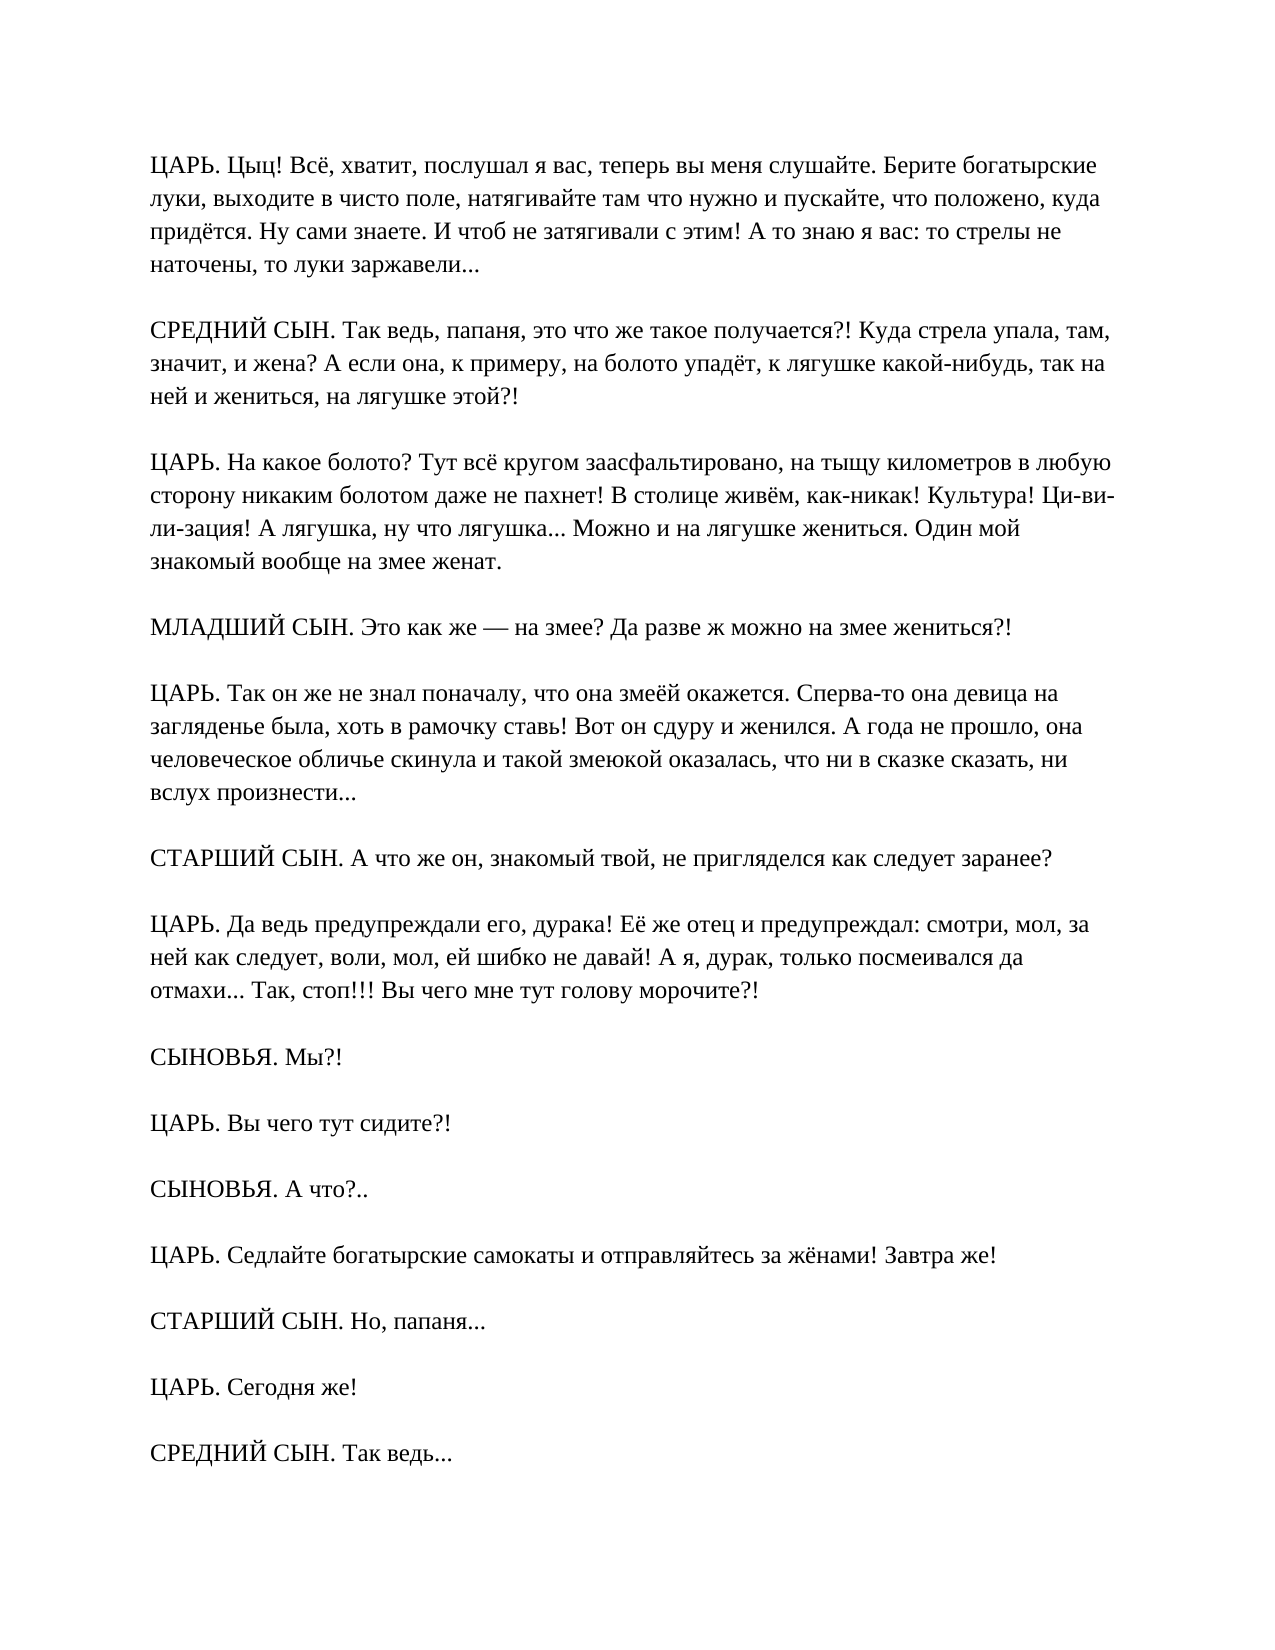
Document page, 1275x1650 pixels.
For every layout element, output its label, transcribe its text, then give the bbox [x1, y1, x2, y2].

text СТАРШИЙ СЫН. Но, папаня... [150, 1306, 1125, 1334]
text СРЕДНИЙ СЫН. Так ведь, папаня, это что же такое получается?! Куда стрела упала, там, значит, и жена? А если она, к примеру, на болото упадёт, к лягушке какой-нибудь, так на ней и жениться, на лягушке этой?! [150, 315, 1125, 410]
text ЦАРЬ. Вы чего тут сидите?! [150, 1108, 1125, 1136]
text ЦАРЬ. Так он же не знал поначалу, что она змеёй окажется. Сперва-то она девица на загляденье была, хоть в рамочку ставь! Вот он сдуру и женился. А года не прошло, она человеческое обличье скинула и такой змеюкой оказалась, что ни в сказке сказать, ни вслух произнести... [150, 678, 1125, 806]
text СРЕДНИЙ СЫН. Так ведь... [150, 1438, 1125, 1467]
text МЛАДШИЙ СЫН. Это как же — на змее? Да разве ж можно на змее жениться?! [150, 612, 1125, 641]
text СЫНОВЬЯ. Мы?! [150, 1042, 1125, 1070]
text СТАРШИЙ СЫН. А что же он, знакомый твой, не пригляделся как следует заранее? [150, 843, 1125, 872]
text СЫНОВЬЯ. А что?.. [150, 1174, 1125, 1202]
text ЦАРЬ. Да ведь предупреждали его, дурака! Её же отец и предупреждал: смотри, мол, за ней как следует, воли, мол, ей шибко не давай! А я, дурак, только посмеивался да отмахи... Так, стоп!!! Вы чего мне тут голову морочите?! [150, 909, 1125, 1004]
text ЦАРЬ. Седлайте богатырские самокаты и отправляйтесь за жёнами! Завтра же! [150, 1240, 1125, 1268]
text ЦАРЬ. Сегодня же! [150, 1372, 1125, 1401]
text ЦАРЬ. На какое болото? Тут всё кругом заасфальтировано, на тыщу километров в любую сторону никаким болотом даже не пахнет! В столице живём, как-никак! Культура! Ци-ви-ли-зация! А лягушка, ну что лягушка... Можно и на лягушке жениться. Один мой знакомый вообще на змее женат. [150, 447, 1125, 575]
text ЦАРЬ. Цыц! Всё, хватит, послушал я вас, теперь вы меня слушайте. Берите богатырские луки, выходите в чисто поле, натягивайте там что нужно и пускайте, что положено, куда придётся. Ну сами знаете. И чтоб не затягивали с этим! А то знаю я вас: то стрелы не наточены, то луки заржавели... [150, 150, 1125, 278]
